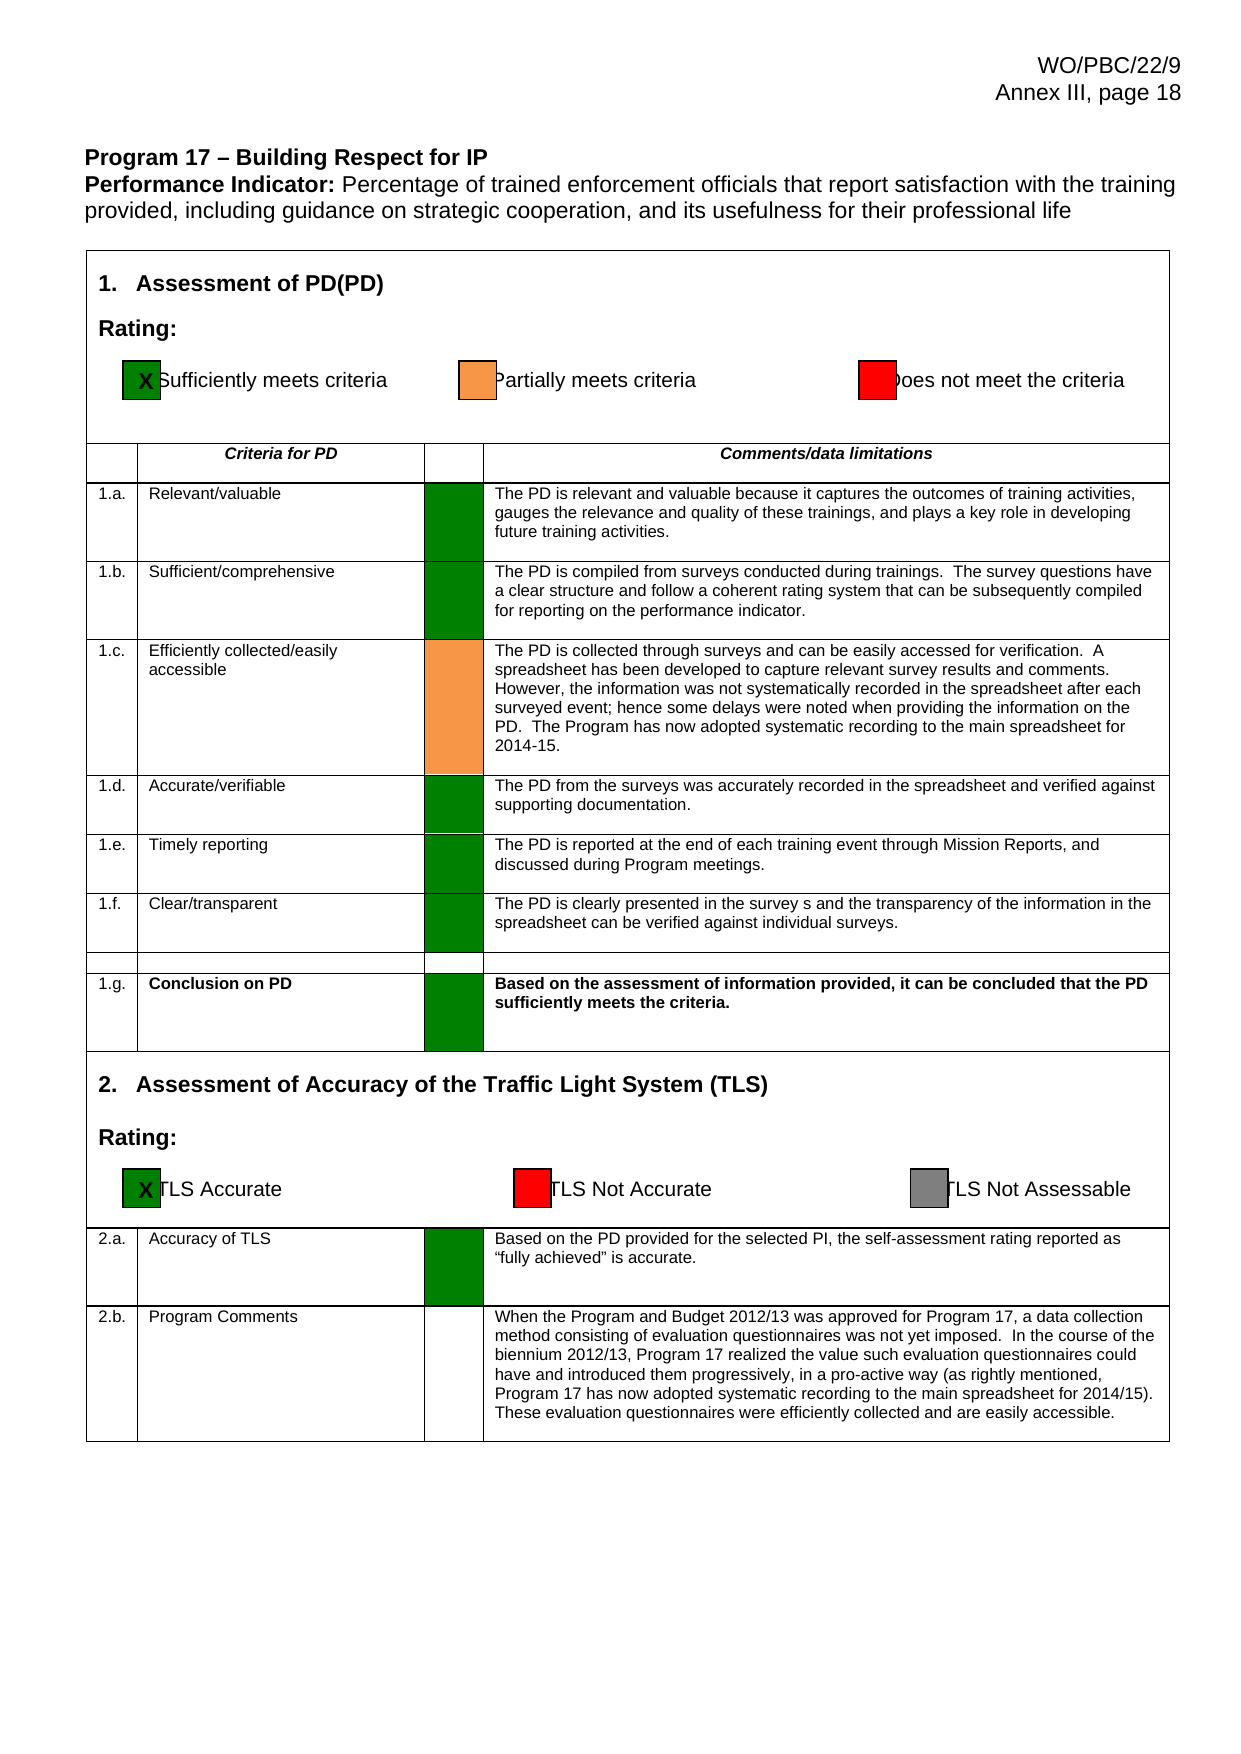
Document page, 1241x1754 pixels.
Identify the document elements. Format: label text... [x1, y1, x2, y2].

table_cell Program Comments [138, 1307, 424, 1441]
table_cell 2.b. [87, 1307, 137, 1441]
table_cell [425, 974, 483, 1051]
table_cell [425, 835, 483, 893]
table_cell [87, 484, 137, 561]
table_cell [87, 444, 137, 482]
table_cell The PD from the surveys was accurately recorded in the spreadsheet and verified against supporting documentation. [484, 776, 1169, 833]
table_cell [425, 484, 483, 561]
table_cell [87, 953, 137, 972]
table_cell [425, 1229, 483, 1305]
table_cell [425, 444, 483, 482]
table_cell Relevant/valuable [138, 484, 424, 561]
table_cell Based on the assessment of information provided, it can be concluded that the PD sufficiently meets the criteria. [484, 974, 1169, 1051]
table_cell [138, 953, 424, 972]
table_cell Comments/data limitations [484, 444, 1169, 482]
table_cell [425, 640, 483, 774]
table_cell [425, 1307, 483, 1441]
table_cell [87, 1229, 137, 1305]
table_header Assessment of PD(PD) Rating: Sufficiently meets criteria Partially meets criteria Does not meet the criteria [87, 251, 1169, 442]
text Performance Indicator: Percentage of trained enforcement officials that report satisfaction with the training provided, including guidance on strategic cooperation, and its usefulness for their professional life [84, 171, 1181, 223]
table_cell The PD is compiled from surveys conducted during trainings. The survey questions have a clear structure and follow a coherent rating system that can be subsequently compiled for reporting on the performance indicator. [484, 562, 1169, 639]
table_cell Clear/transparent [138, 894, 424, 952]
table_cell [87, 562, 137, 639]
table_cell [87, 835, 137, 893]
table_cell [425, 894, 483, 952]
table_cell Assessment of Accuracy of the Traffic Light System (TLS) Rating: TLS Accurate TLS Not Accurate TLS Not Assessable [87, 1052, 1169, 1227]
table_cell Based on the PD provided for the selected PI, the self-assessment rating reported as “fully achieved” is accurate. [484, 1229, 1169, 1305]
table_cell Criteria for PD [138, 444, 424, 482]
table_cell The PD is relevant and valuable because it captures the outcomes of training activities, gauges the relevance and quality of these trainings, and plays a key role in developing future training activities. [484, 484, 1169, 561]
table_cell Timely reporting [138, 835, 424, 893]
table_cell The PD is clearly presented in the survey s and the transparency of the information in the spreadsheet can be verified against individual surveys. [484, 894, 1169, 952]
table_cell [87, 776, 137, 833]
table_cell [425, 562, 483, 639]
table_cell [87, 640, 137, 774]
table_cell The PD is collected through surveys and can be easily accessed for verification. A spreadsheet has been developed to capture relevant survey results and comments. However, the information was not systematically recorded in the spreadsheet after each surveyed event; hence some delays were noted when providing the information on the PD. The Program has now adopted systematic recording to the main spreadsheet for 2014-15. [484, 640, 1169, 774]
table_cell Accurate/verifiable [138, 776, 424, 833]
table_cell [87, 974, 137, 1051]
table_cell When the Program and Budget 2012/13 was approved for Program 17, a data collection method consisting of evaluation questionnaires was not yet imposed. In the course of the biennium 2012/13, Program 17 realized the value such evaluation questionnaires could have and introduced them progressively, in a pro-active way (as rightly mentioned, Program 17 has now adopted systematic recording to the main spreadsheet for 2014/15). These evaluation questionnaires were efficiently collected and are easily accessible. [484, 1307, 1169, 1441]
table_cell [484, 953, 1169, 972]
table_cell Accuracy of TLS [138, 1229, 424, 1305]
table_cell [87, 894, 137, 952]
text Program 17 – Building Respect for IP [84, 144, 1181, 171]
table_cell Efficiently collected/easily accessible [138, 640, 424, 774]
table_cell Conclusion on PD [138, 974, 424, 1051]
table_cell The PD is reported at the end of each training event through Mission Reports, and discussed during Program meetings. [484, 835, 1169, 893]
table_cell [425, 953, 483, 972]
table_cell Sufficient/comprehensive [138, 562, 424, 639]
table_cell [425, 776, 483, 833]
